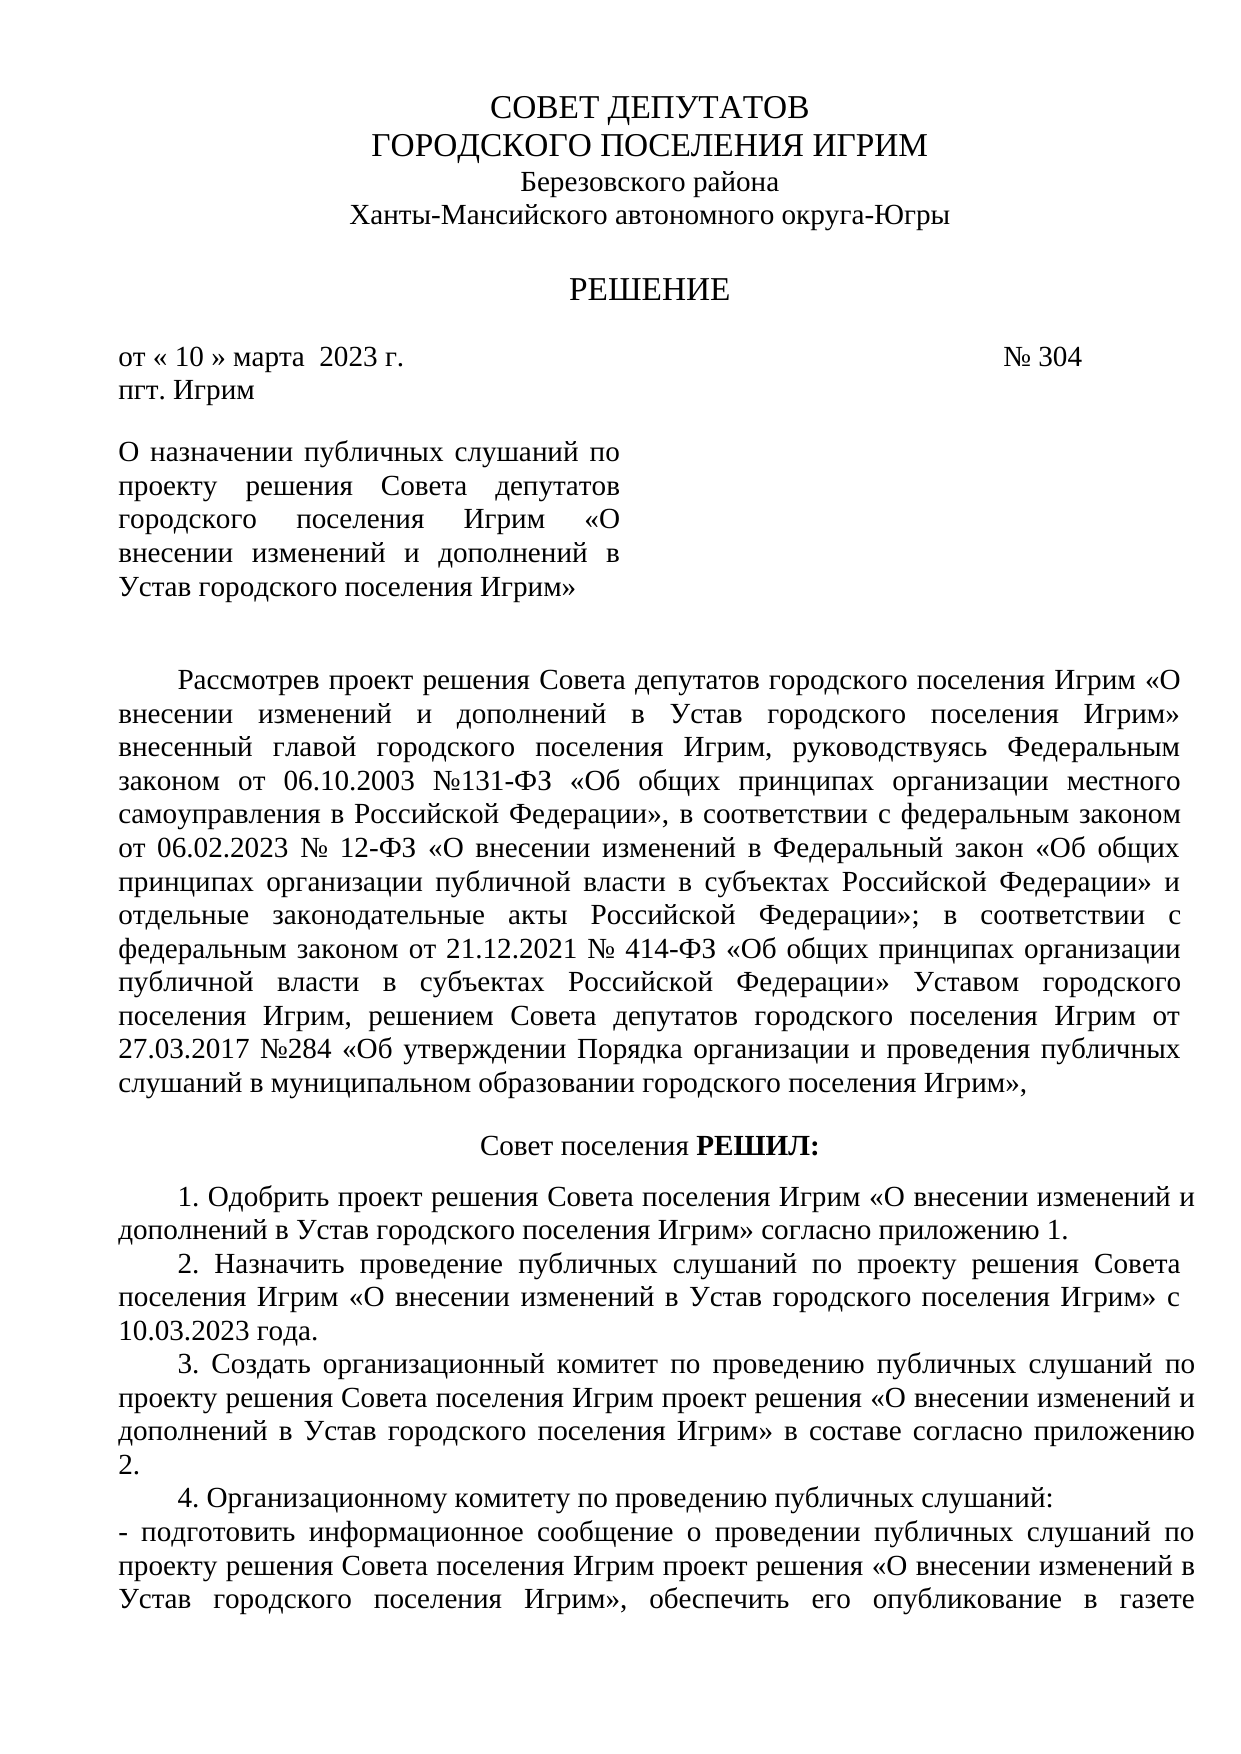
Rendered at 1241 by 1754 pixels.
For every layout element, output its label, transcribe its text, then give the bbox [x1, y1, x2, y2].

text пгт. Игрим [118, 372, 1181, 406]
text Совет поселения РЕШИЛ: [118, 1128, 1181, 1161]
text Березовского района [118, 164, 1181, 197]
text от « 10 » марта 2023 г. № 304 [118, 339, 1181, 372]
text СОВЕТ ДЕПУТАТОВ [118, 87, 1181, 125]
text 3. Создать организационный комитет по проведению публичных слушаний по проекту решения Совета поселения Игрим проект решения «О внесении изменений и дополнений в Устав городского поселения Игрим» в составе согласно приложению 2. [118, 1346, 1196, 1481]
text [118, 1514, 1196, 1615]
text Рассмотрев проект решения Совета депутатов городского поселения Игрим «О внесении изменений и дополнений в Устав городского поселения Игрим» внесенный главой городского поселения Игрим, руководствуясь Федеральным законом от 06.10.2003 №131-ФЗ «Об общих принципах организации местного самоуправления в Российской Федерации», в соответствии с федеральным законом от 06.02.2023 № 12-ФЗ «О внесении изменений в Федеральный закон «Об общих принципах организации публичной власти в субъектах Российской Федерации» и отдельные законодательные акты Российской Федерации»; в соответствии с федеральным законом от 21.12.2021 № 414-ФЗ «Об общих принципах организации публичной власти в субъектах Российской Федерации» Уставом городского поселения Игрим, решением Совета депутатов городского поселения Игрим от 27.03.2017 №284 «Об утверждении Порядка организации и проведения публичных слушаний в муниципальном образовании городского поселения Игрим», [118, 662, 1181, 1098]
text Ханты-Мансийского автономного округа-Югры [118, 197, 1181, 231]
subtitle решение [118, 269, 1181, 307]
text 2. Назначить проведение публичных слушаний по проекту решения Совета поселения Игрим «О внесении изменений в Устав городского поселения Игрим» с 10.03.2023 года. [118, 1246, 1181, 1346]
text О назначении публичных слушаний по проекту решения Совета депутатов городского поселения Игрим «О внесении изменений и дополнений в Устав городского поселения Игрим» [118, 434, 620, 602]
text ГОРОДСКОГО ПОСЕЛЕНИЯ ИГРИМ [118, 125, 1181, 164]
text 4. Организационному комитету по проведению публичных слушаний: [118, 1481, 1196, 1514]
text 1. Одобрить проект решения Совета поселения Игрим «О внесении изменений и дополнений в Устав городского поселения Игрим» согласно приложению 1. [118, 1179, 1196, 1246]
